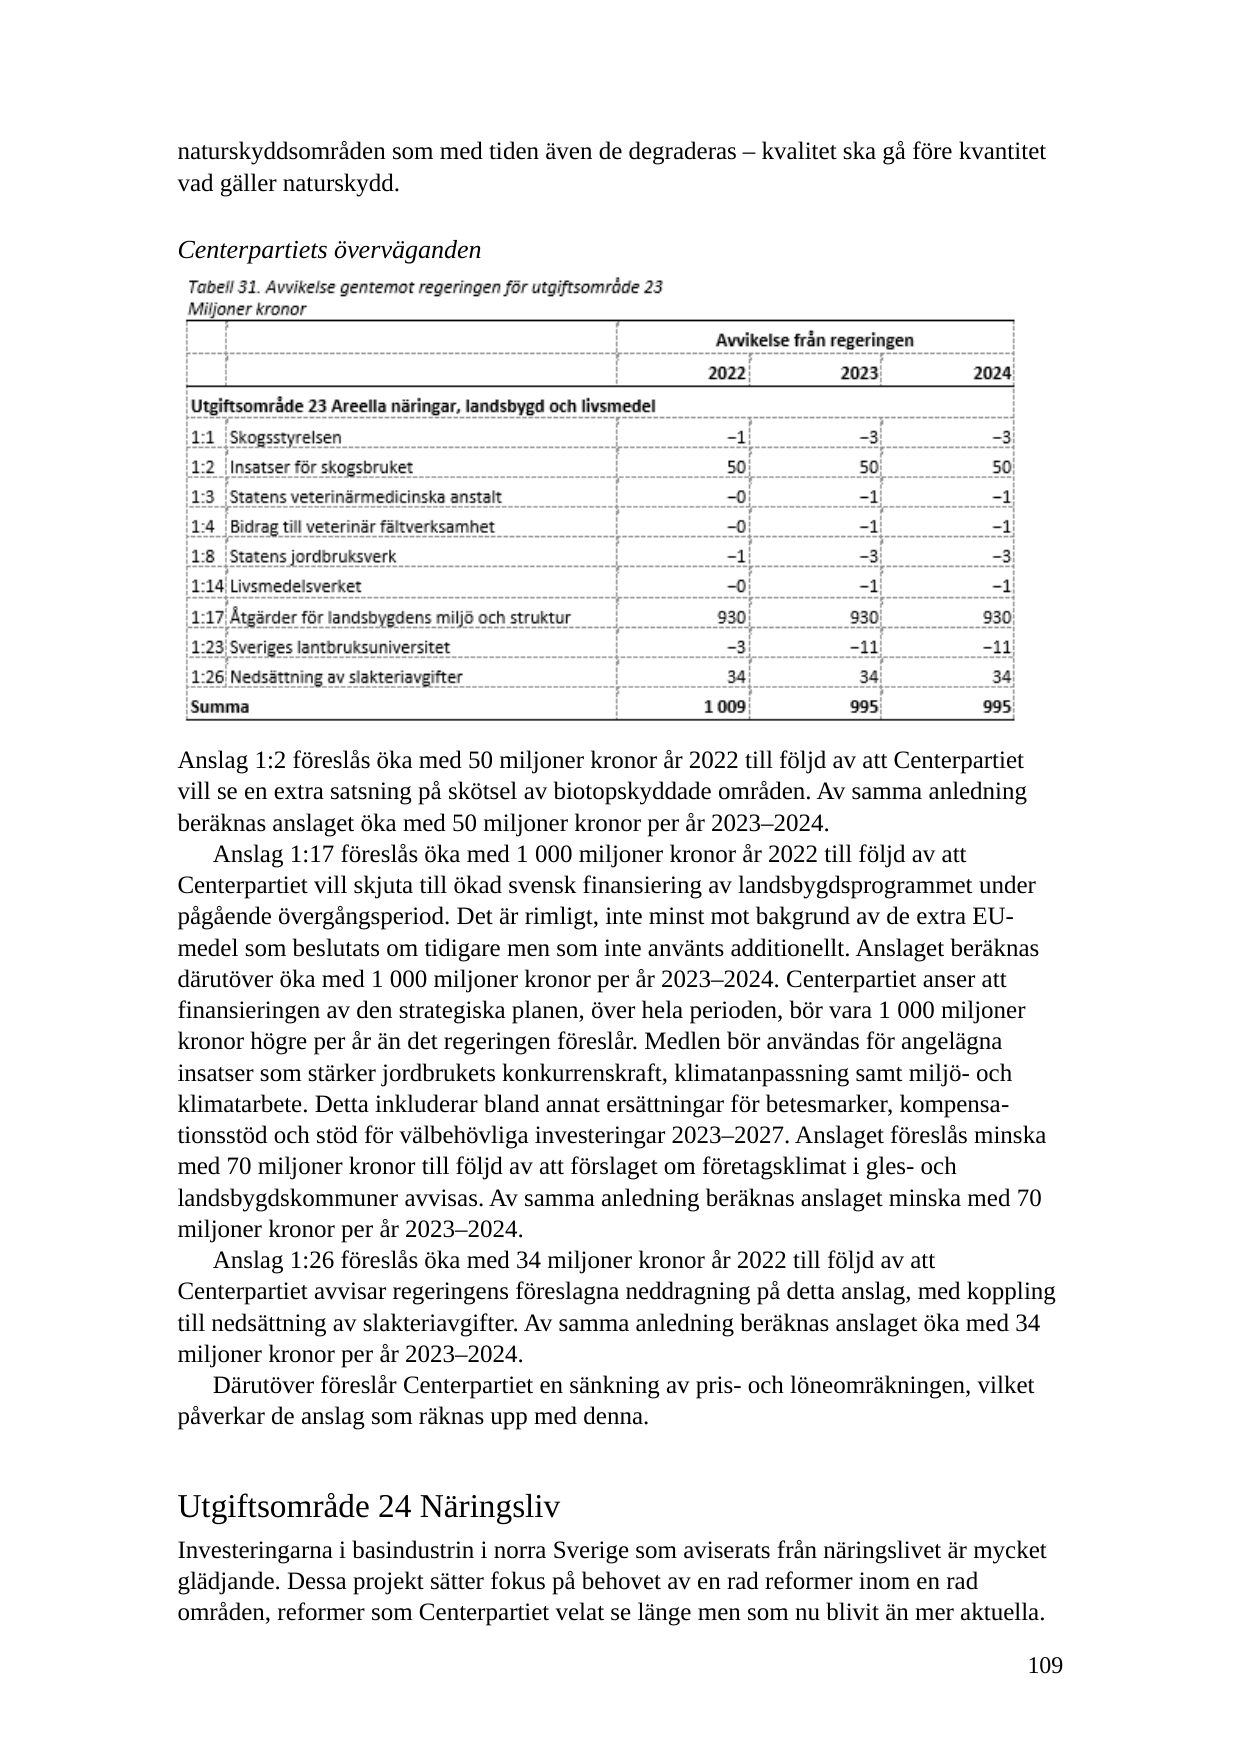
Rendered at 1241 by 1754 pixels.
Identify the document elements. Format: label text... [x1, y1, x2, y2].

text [177, 134, 1063, 196]
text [177, 1532, 1063, 1626]
text Anslag 1:17 föreslås öka med 1 000 miljoner kronor år 2022 till följd av att Centerpartiet vill skjuta till ökad svensk finansiering av landsbygdsprogrammet under pågående övergångsperiod. Det är rimligt, inte minst mot bakgrund av de extra EU-medel som beslutats om tidigare men som inte använts additionellt. Anslaget beräknas därutöver öka med 1 000 miljoner kronor per år 2023–2024. Centerpartiet anser att finansieringen av den strategiska planen, över hela perioden, bör vara 1 000 miljoner kronor högre per år än det regeringen föreslår. Medlen bör användas för angelägna insatser som stärker jordbrukets konkurrenskraft, klimatanpassning samt miljö- och klimatarbete. Detta inkluderar bland annat ersättningar för betesmarker, kompensationsstöd och stöd för välbehövliga investeringar 2023–2027. Anslaget föreslås minska med 70 miljoner kronor till följd av att förslaget om företagsklimat i gles- och landsbygdskommuner avvisas. Av samma anledning beräknas anslaget minska med 70 miljoner kronor per år 2023–2024. [177, 836, 1063, 1243]
subtitle Centerpartiets överväganden [177, 234, 1063, 265]
picture [177, 273, 1032, 735]
subtitle Utgiftsområde 24 Näringsliv [177, 1493, 1063, 1524]
text Anslag 1:2 föreslås öka med 50 miljoner kronor år 2022 till följd av att Centerpartiet vill se en extra satsning på skötsel av biotopskyddade områden. Av samma anledning beräknas anslaget öka med 50 miljoner kronor per år 2023–2024. [177, 743, 1063, 836]
text Anslag 1:26 föreslås öka med 34 miljoner kronor år 2022 till följd av att Centerpartiet avvisar regeringens föreslagna neddragning på detta anslag, med koppling till nedsättning av slakteriavgifter. Av samma anledning beräknas anslaget öka med 34 miljoner kronor per år 2023–2024. [177, 1243, 1063, 1368]
text Därutöver föreslår Centerpartiet en sänkning av pris- och löneomräkningen, vilket påverkar de anslag som räknas upp med denna. [177, 1368, 1063, 1430]
